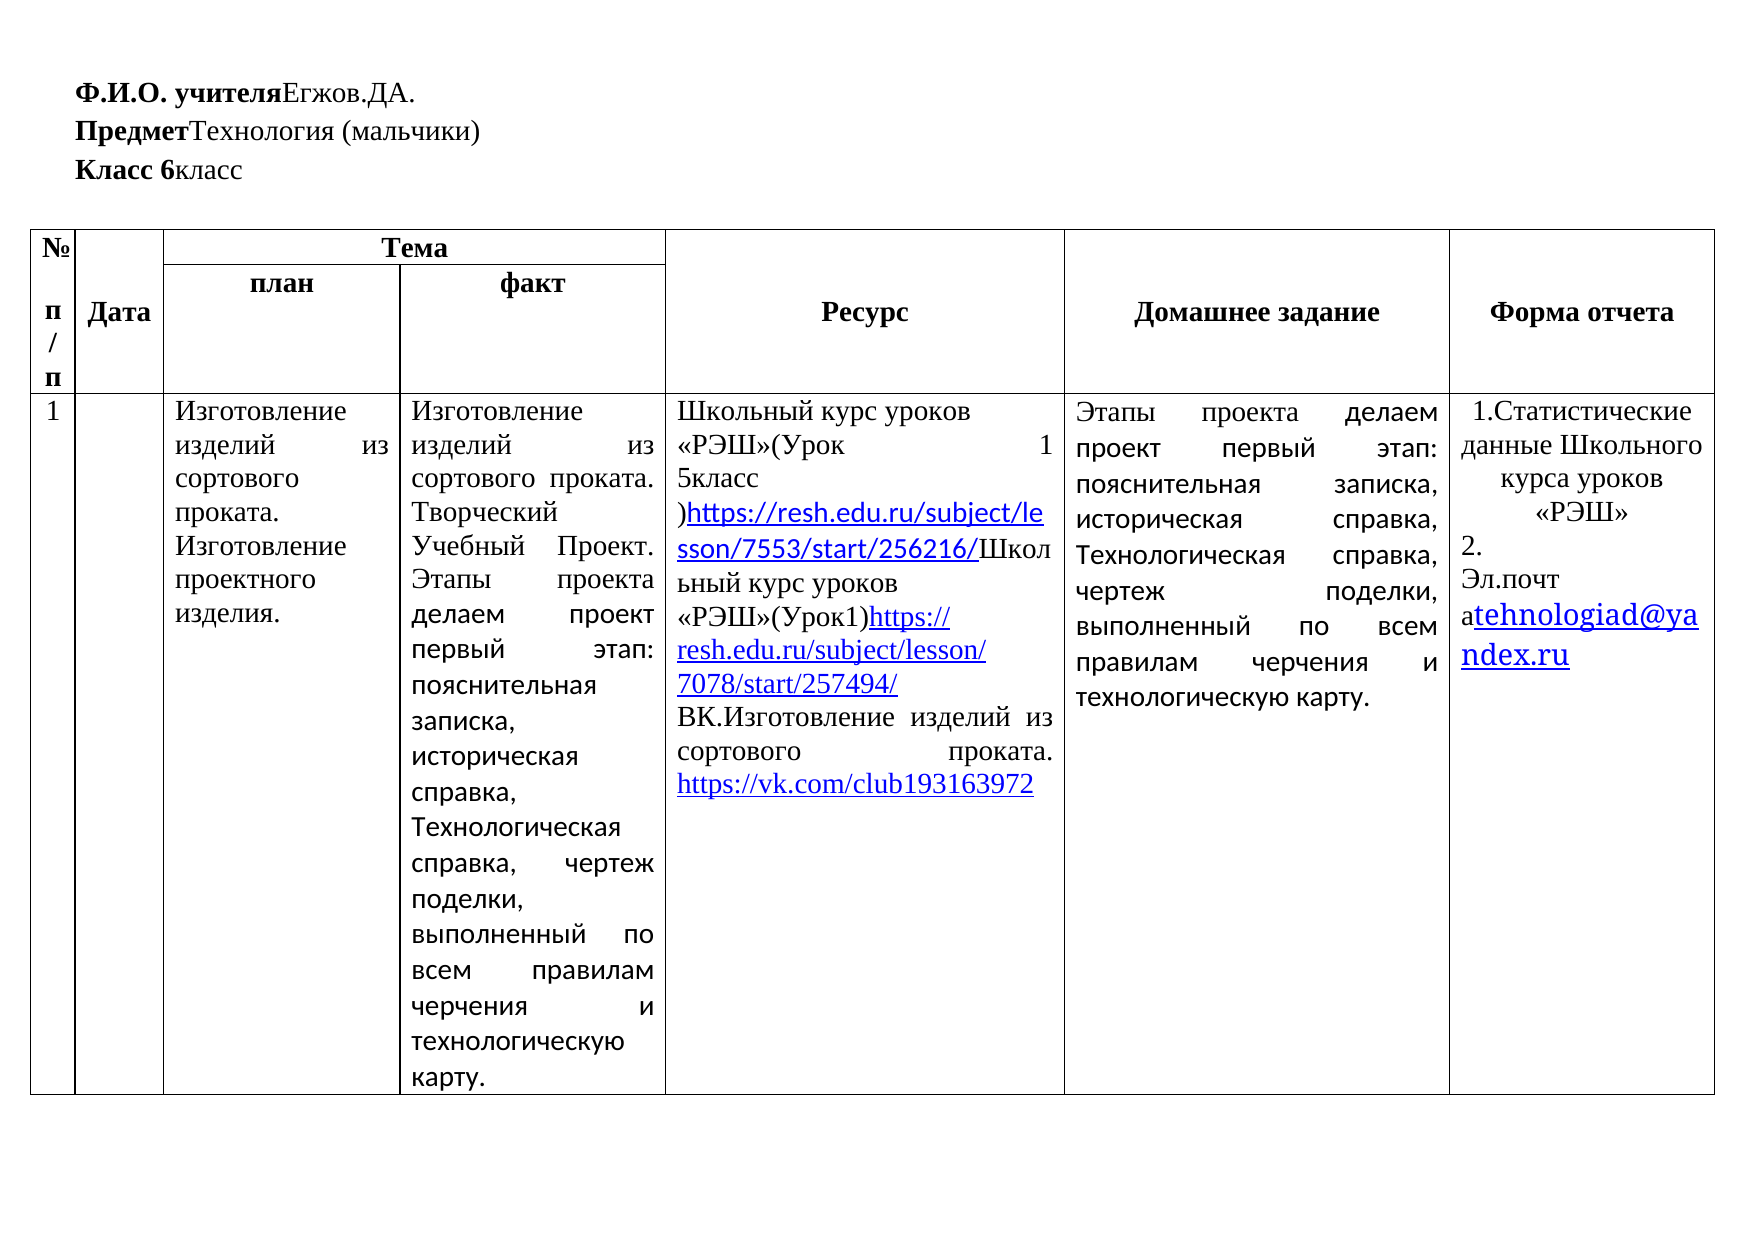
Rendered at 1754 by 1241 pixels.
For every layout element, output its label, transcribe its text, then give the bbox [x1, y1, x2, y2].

table_cell Школьный курс уроков «РЭШ»(Урок 1 5класс)https://resh.edu.ru/subject/lesson/7553/start/256216/Школьный курс уроков «РЭШ»(Урок1)https://resh.edu.ru/subject/lesson/7078/start/257494/ ВК.Изготовление изделий из сортового проката. https://vk.com/club193163972 [666, 394, 1064, 1093]
table_header № п/п [31, 230, 74, 392]
table_header Ресурс [666, 230, 1064, 392]
table_header Дата [76, 230, 163, 392]
table_cell Этапы проекта делаем проект первый этап: пояснительная записка, историческая справка, Технологическая справка, чертеж поделки, выполненный по всем правилам черчения и технологическую карту. [1065, 394, 1449, 1093]
table_cell Изготовление изделий из сортового проката. Изготовление проектного изделия. [164, 394, 399, 1093]
table_cell факт [401, 265, 665, 392]
text Класс 6класс [75, 152, 1679, 186]
table_cell 1 [31, 394, 74, 1093]
table_header Форма отчета [1450, 230, 1714, 392]
text ПредметТехнология (мальчики) [75, 113, 1679, 147]
table_header Домашнее задание [1065, 230, 1449, 392]
text Ф.И.О. учителяЕгжов.ДА. [75, 75, 1679, 108]
table_cell план [164, 265, 399, 392]
table_header Тема [164, 230, 665, 264]
table_cell [76, 394, 163, 1093]
table_cell 1.Статистические данные Школьного курса уроков «РЭШ» 2. Эл.почтаtehnologiad@yandex.ru [1450, 394, 1714, 1093]
table_cell Изготовление изделий из сортового проката. Творческий Учебный Проект. Этапы проекта делаем проект первый этап: пояснительная записка, историческая справка, Технологическая справка, чертеж поделки, выполненный по всем правилам черчения и технологическую карту. [401, 394, 665, 1093]
